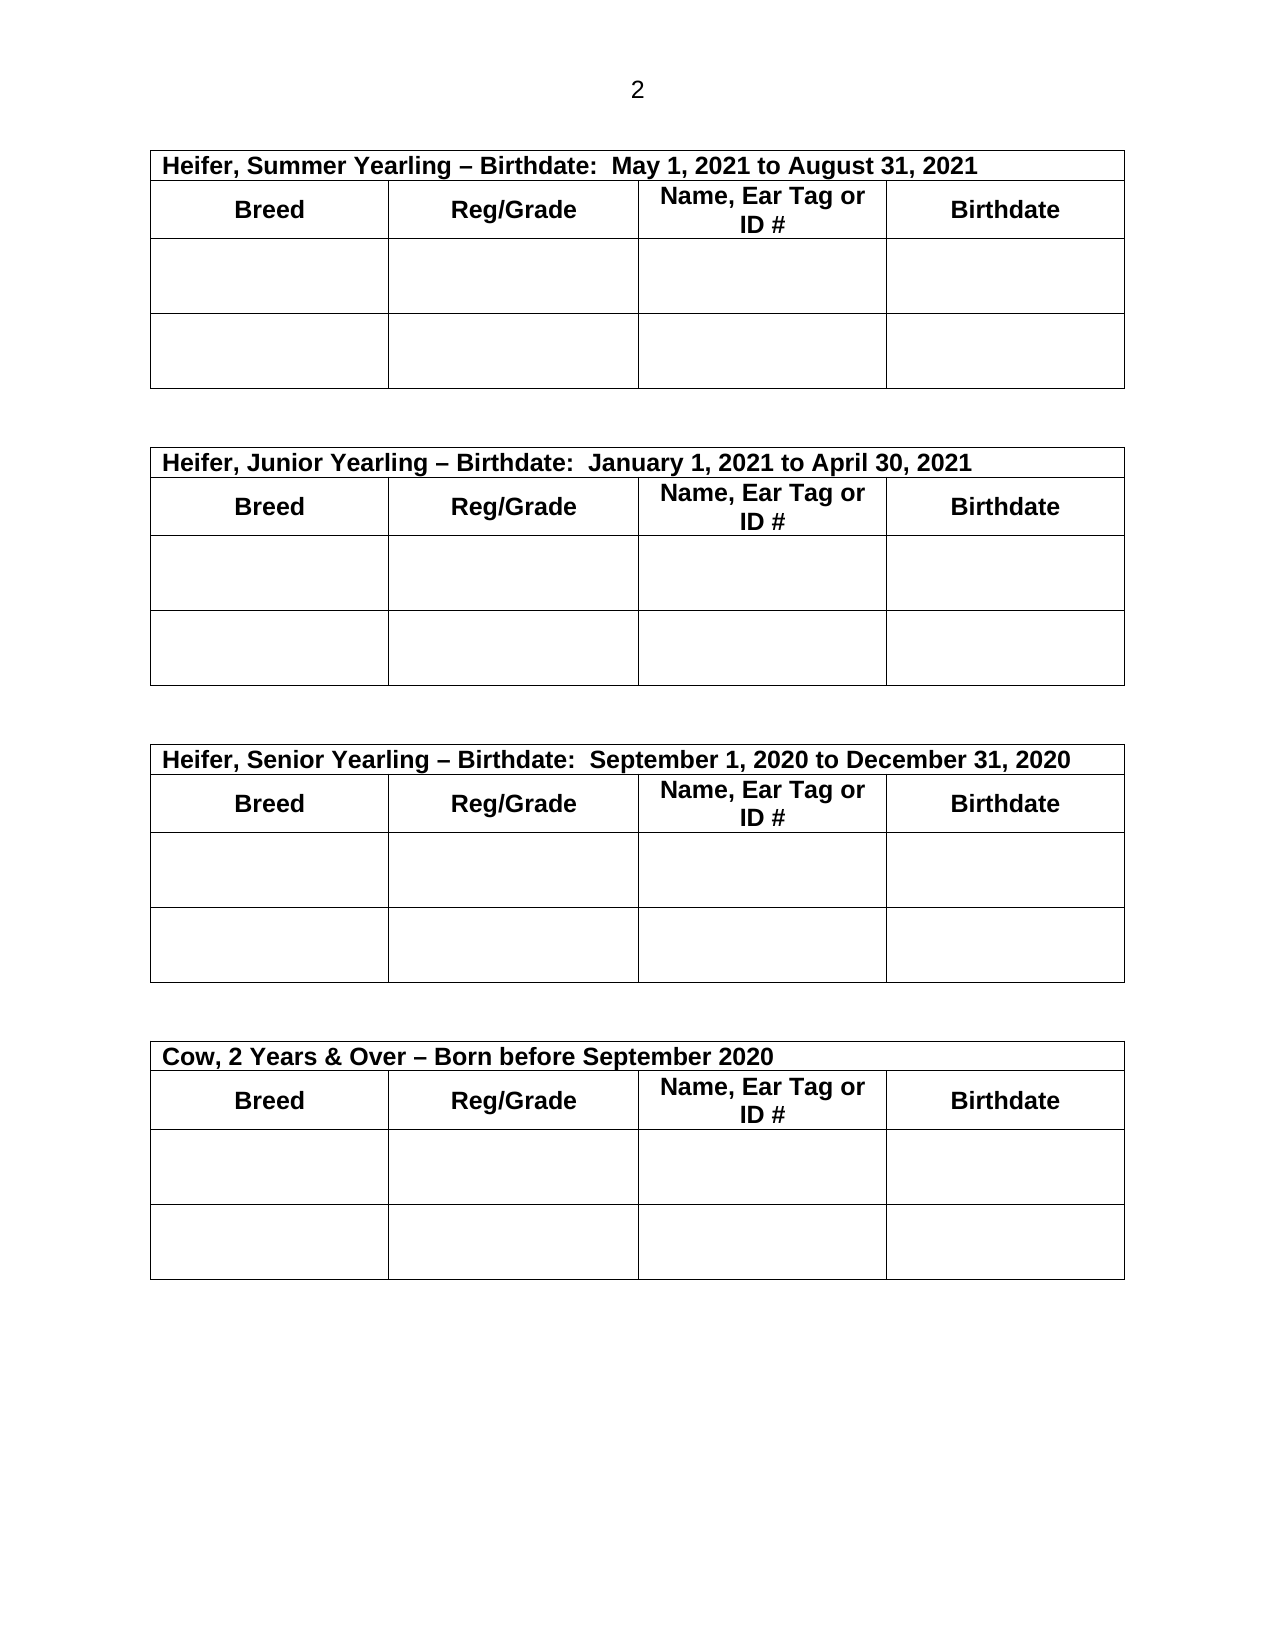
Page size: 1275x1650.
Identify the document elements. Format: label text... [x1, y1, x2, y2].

table_cell [389, 833, 638, 907]
table_cell Birthdate [887, 478, 1124, 535]
table_cell Reg/Grade [389, 775, 638, 832]
table_cell [887, 1130, 1124, 1204]
table_cell [639, 908, 886, 982]
table_cell Breed [151, 478, 388, 535]
table_cell [639, 1205, 886, 1279]
table_cell [639, 833, 886, 907]
table_cell Name, Ear Tag or ID # [639, 1071, 886, 1129]
table_cell [389, 239, 638, 313]
table_cell [639, 314, 886, 388]
table_cell Birthdate [887, 775, 1124, 832]
table_cell [389, 611, 638, 685]
table_cell [639, 536, 886, 610]
table_cell [887, 908, 1124, 982]
table_cell [389, 908, 638, 982]
table_cell Breed [151, 775, 388, 832]
table_cell [639, 1130, 886, 1204]
table_cell [639, 611, 886, 685]
table_cell [887, 1205, 1124, 1279]
table_cell [389, 1205, 638, 1279]
table_cell Reg/Grade [389, 1071, 638, 1129]
table_cell Reg/Grade [389, 478, 638, 535]
table_cell Name, Ear Tag or ID # [639, 181, 886, 238]
table_header Heifer, Summer Yearling – Birthdate: May 1, 2021 to August 31, 2021 [151, 151, 1124, 180]
table_cell Name, Ear Tag or ID # [639, 775, 886, 832]
table_cell [389, 314, 638, 388]
table_cell [151, 239, 388, 313]
table_cell [151, 314, 388, 388]
table_cell [887, 239, 1124, 313]
table_cell Reg/Grade [389, 181, 638, 238]
table_cell [389, 1130, 638, 1204]
table_cell [151, 1205, 388, 1279]
table_cell Breed [151, 1071, 388, 1129]
table_cell [887, 833, 1124, 907]
table_cell [887, 314, 1124, 388]
table_header Cow, 2 Years & Over – Born before September 2020 [151, 1042, 1124, 1070]
table_cell [887, 611, 1124, 685]
table_cell [389, 536, 638, 610]
table_cell [639, 239, 886, 313]
table_cell [151, 833, 388, 907]
table_header Heifer, Junior Yearling – Birthdate: January 1, 2021 to April 30, 2021 [151, 448, 1124, 477]
table_cell Birthdate [887, 1071, 1124, 1129]
table_cell Name, Ear Tag or ID # [639, 478, 886, 535]
table_cell [887, 536, 1124, 610]
table_cell [151, 908, 388, 982]
table_cell Breed [151, 181, 388, 238]
table_cell [151, 536, 388, 610]
table_header Heifer, Senior Yearling – Birthdate: September 1, 2020 to December 31, 2020 [151, 745, 1124, 773]
table_cell Birthdate [887, 181, 1124, 238]
table_cell [151, 611, 388, 685]
table_cell [151, 1130, 388, 1204]
